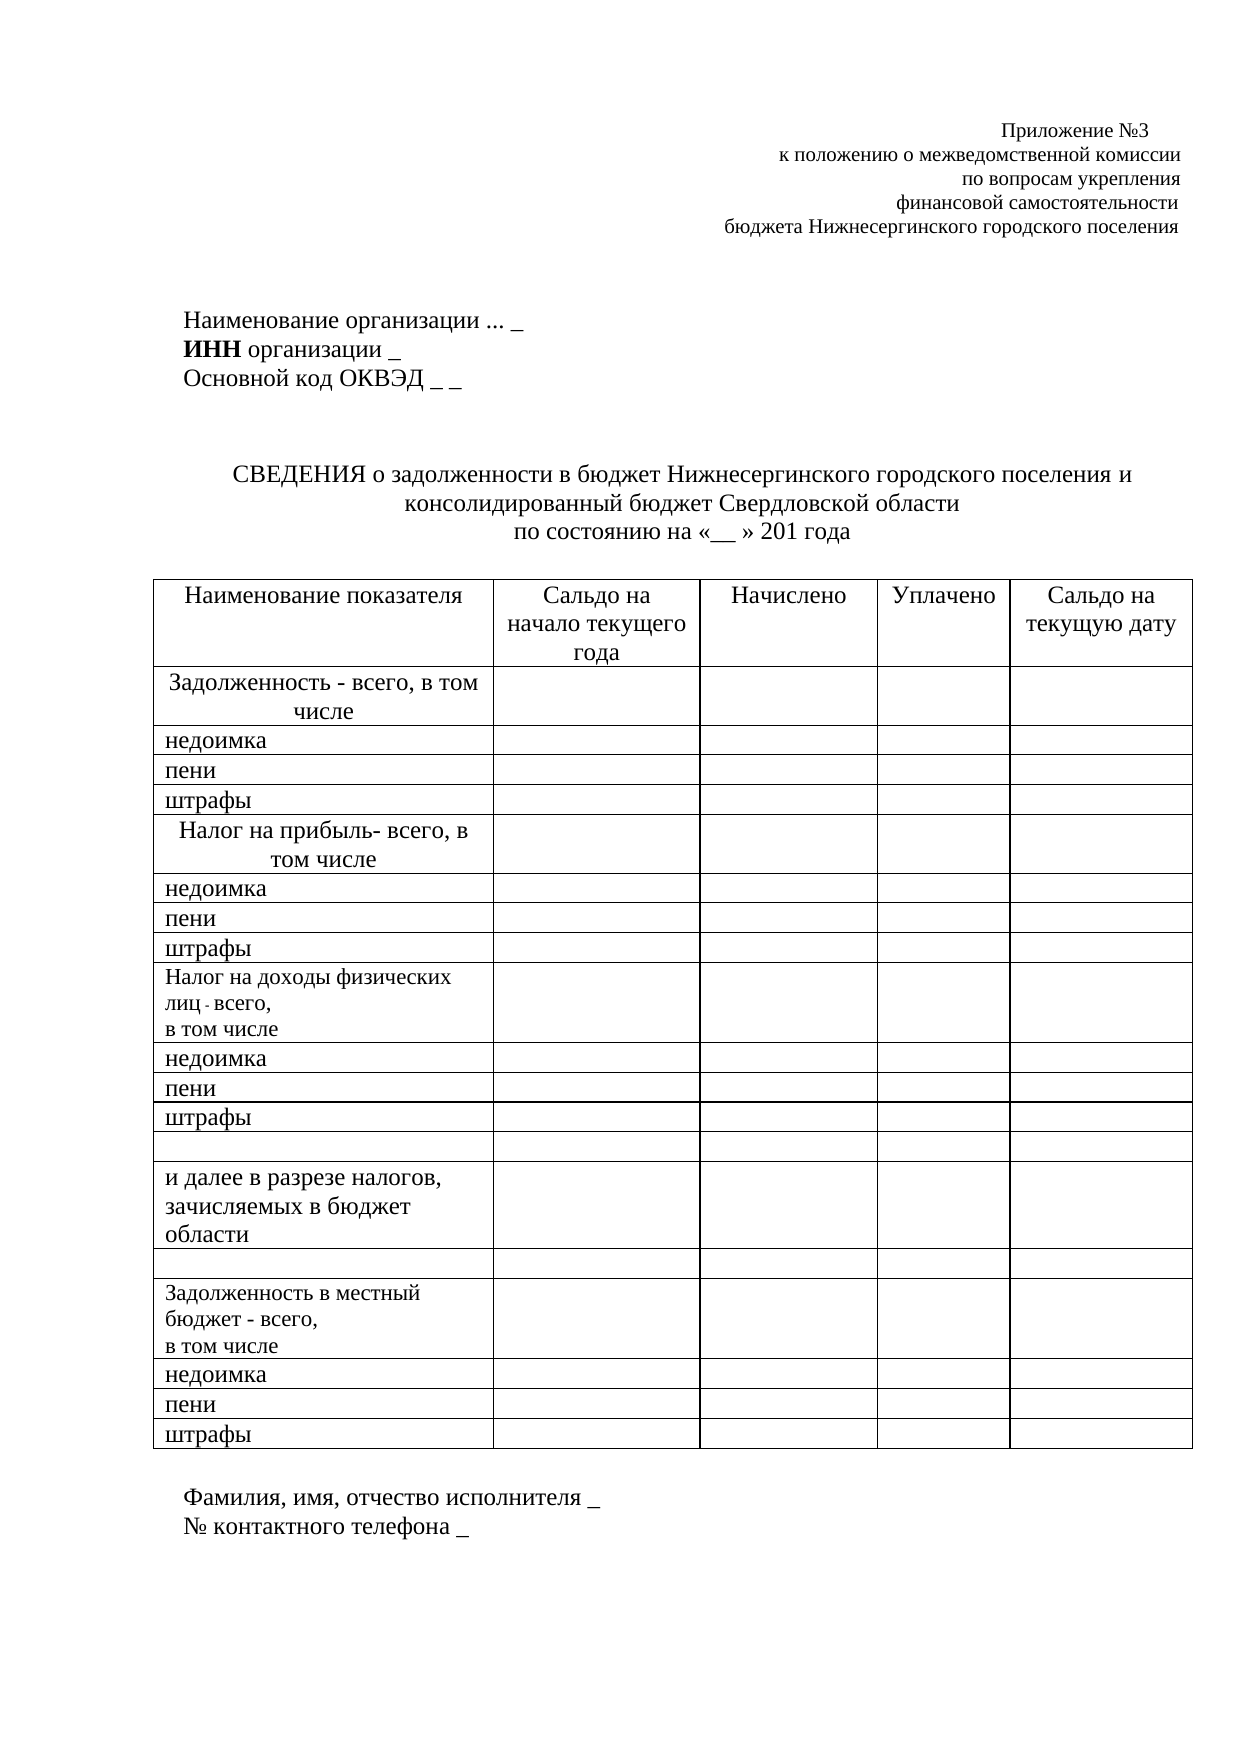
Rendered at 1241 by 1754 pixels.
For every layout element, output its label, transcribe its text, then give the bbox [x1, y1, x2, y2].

table_cell [1011, 1043, 1192, 1072]
table_cell [701, 785, 877, 814]
table_cell [1011, 963, 1192, 1042]
table_cell [494, 726, 699, 754]
table_cell [878, 933, 1009, 962]
table_cell [878, 1419, 1009, 1448]
table_cell [494, 815, 699, 872]
text Фамилия, имя, отчество исполнителя _ [183, 1482, 1181, 1511]
table_cell [701, 1132, 877, 1161]
table_cell [1011, 1162, 1192, 1248]
list Приложение №3 [258, 118, 1181, 142]
table_cell [1011, 1249, 1192, 1278]
table_cell [701, 1359, 877, 1388]
table_cell штрафы [154, 933, 493, 962]
text СВЕДЕНИЯ о задолженности в бюджет Нижнесергинского городского поселения и консолидированный бюджет Свердловской области [183, 459, 1181, 516]
table_cell [494, 667, 699, 724]
table_cell [1011, 1389, 1192, 1418]
text № контактного телефона _ [183, 1511, 1181, 1540]
table_cell [878, 874, 1009, 902]
table_cell [878, 815, 1009, 872]
text Основной код ОКВЭД _ _ [183, 363, 1181, 392]
table_cell недоимка [154, 1359, 493, 1388]
table_cell [494, 874, 699, 902]
table_cell Налог на прибыль- всего, в том числе [154, 815, 493, 872]
table_cell и далее в разрезе налогов, зачисляемых в бюджет области [154, 1162, 493, 1248]
table_cell [1011, 874, 1192, 902]
table_cell [1011, 1419, 1192, 1448]
table_cell [494, 1162, 699, 1248]
table_cell [878, 667, 1009, 724]
table_cell [878, 1132, 1009, 1161]
table_cell [878, 1103, 1009, 1131]
table_cell [494, 933, 699, 962]
table_cell пени [154, 1073, 493, 1101]
table_cell пени [154, 1389, 493, 1418]
table_cell [878, 785, 1009, 814]
table_cell [701, 1419, 877, 1448]
table_cell [701, 755, 877, 784]
table_cell [494, 785, 699, 814]
table_cell [701, 815, 877, 872]
table_header Сальдо на текущую дату [1011, 580, 1192, 666]
table_cell [701, 1249, 877, 1278]
list к положению о межведомственной комиссии [258, 142, 1181, 166]
table_cell [1011, 726, 1192, 754]
table_cell [154, 1249, 493, 1278]
table_cell [1011, 1359, 1192, 1388]
text ИНН организации _ [183, 334, 1181, 363]
table_cell [701, 1073, 877, 1101]
table_cell [494, 1249, 699, 1278]
table_cell [878, 1359, 1009, 1388]
table_cell [1011, 1132, 1192, 1161]
table_cell пени [154, 903, 493, 932]
table_cell недоимка [154, 1043, 493, 1072]
table_cell [701, 667, 877, 724]
table_cell [701, 1389, 877, 1418]
table_cell [494, 1132, 699, 1161]
table_cell [1011, 1279, 1192, 1358]
table_cell [878, 1043, 1009, 1072]
table_cell [878, 1249, 1009, 1278]
table_cell [1011, 667, 1192, 724]
table_cell Задолженность в местный бюджет - всего, в том числе [154, 1279, 493, 1358]
table_cell [701, 903, 877, 932]
table_cell [494, 1389, 699, 1418]
table_cell [494, 1043, 699, 1072]
table_cell [701, 1279, 877, 1358]
table_cell [494, 1359, 699, 1388]
table_cell [1011, 785, 1192, 814]
table_cell [701, 726, 877, 754]
table_cell [494, 1279, 699, 1358]
table_cell [494, 1073, 699, 1101]
table_cell [1011, 755, 1192, 784]
table_cell [494, 963, 699, 1042]
list бюджета Нижнесергинского городского поселения [258, 214, 1181, 238]
table_cell пени [154, 755, 493, 784]
table_cell [1011, 933, 1192, 962]
table_cell [878, 755, 1009, 784]
table_cell [878, 1279, 1009, 1358]
table_cell [878, 903, 1009, 932]
text по состоянию на «__ » 201 года [183, 516, 1181, 545]
table_cell недоимка [154, 726, 493, 754]
text Наименование организации ... _ [183, 306, 1181, 334]
table_header Сальдо на начало текущего года [494, 580, 699, 666]
table_cell [154, 1132, 493, 1161]
table_cell [701, 874, 877, 902]
table_cell [1011, 903, 1192, 932]
table_header Начислено [701, 580, 877, 666]
table_cell [1011, 815, 1192, 872]
table_cell [701, 1103, 877, 1131]
table_cell [878, 1162, 1009, 1248]
table_cell [494, 903, 699, 932]
table_header Уплачено [878, 580, 1009, 666]
table_cell [701, 933, 877, 962]
table_cell Задолженность - всего, в том числе [154, 667, 493, 724]
table_cell штрафы [154, 1103, 493, 1131]
table_cell Налог на доходы физических лиц - всего, в том числе [154, 963, 493, 1042]
table_cell [878, 1073, 1009, 1101]
table_cell [701, 1162, 877, 1248]
table_cell [701, 963, 877, 1042]
table_cell [701, 1043, 877, 1072]
table_cell [878, 726, 1009, 754]
table_cell недоимка [154, 874, 493, 902]
table_cell [1011, 1103, 1192, 1131]
table_cell [878, 963, 1009, 1042]
table_header Наименование показателя [154, 580, 493, 666]
list по вопросам укрепления [258, 166, 1181, 190]
table_cell [878, 1389, 1009, 1418]
table_cell штрафы [154, 1419, 493, 1448]
list финансовой самостоятельности [258, 190, 1181, 214]
table_cell [494, 755, 699, 784]
table_cell штрафы [154, 785, 493, 814]
table_cell [494, 1419, 699, 1448]
table_cell [1011, 1073, 1192, 1101]
table_cell [494, 1103, 699, 1131]
